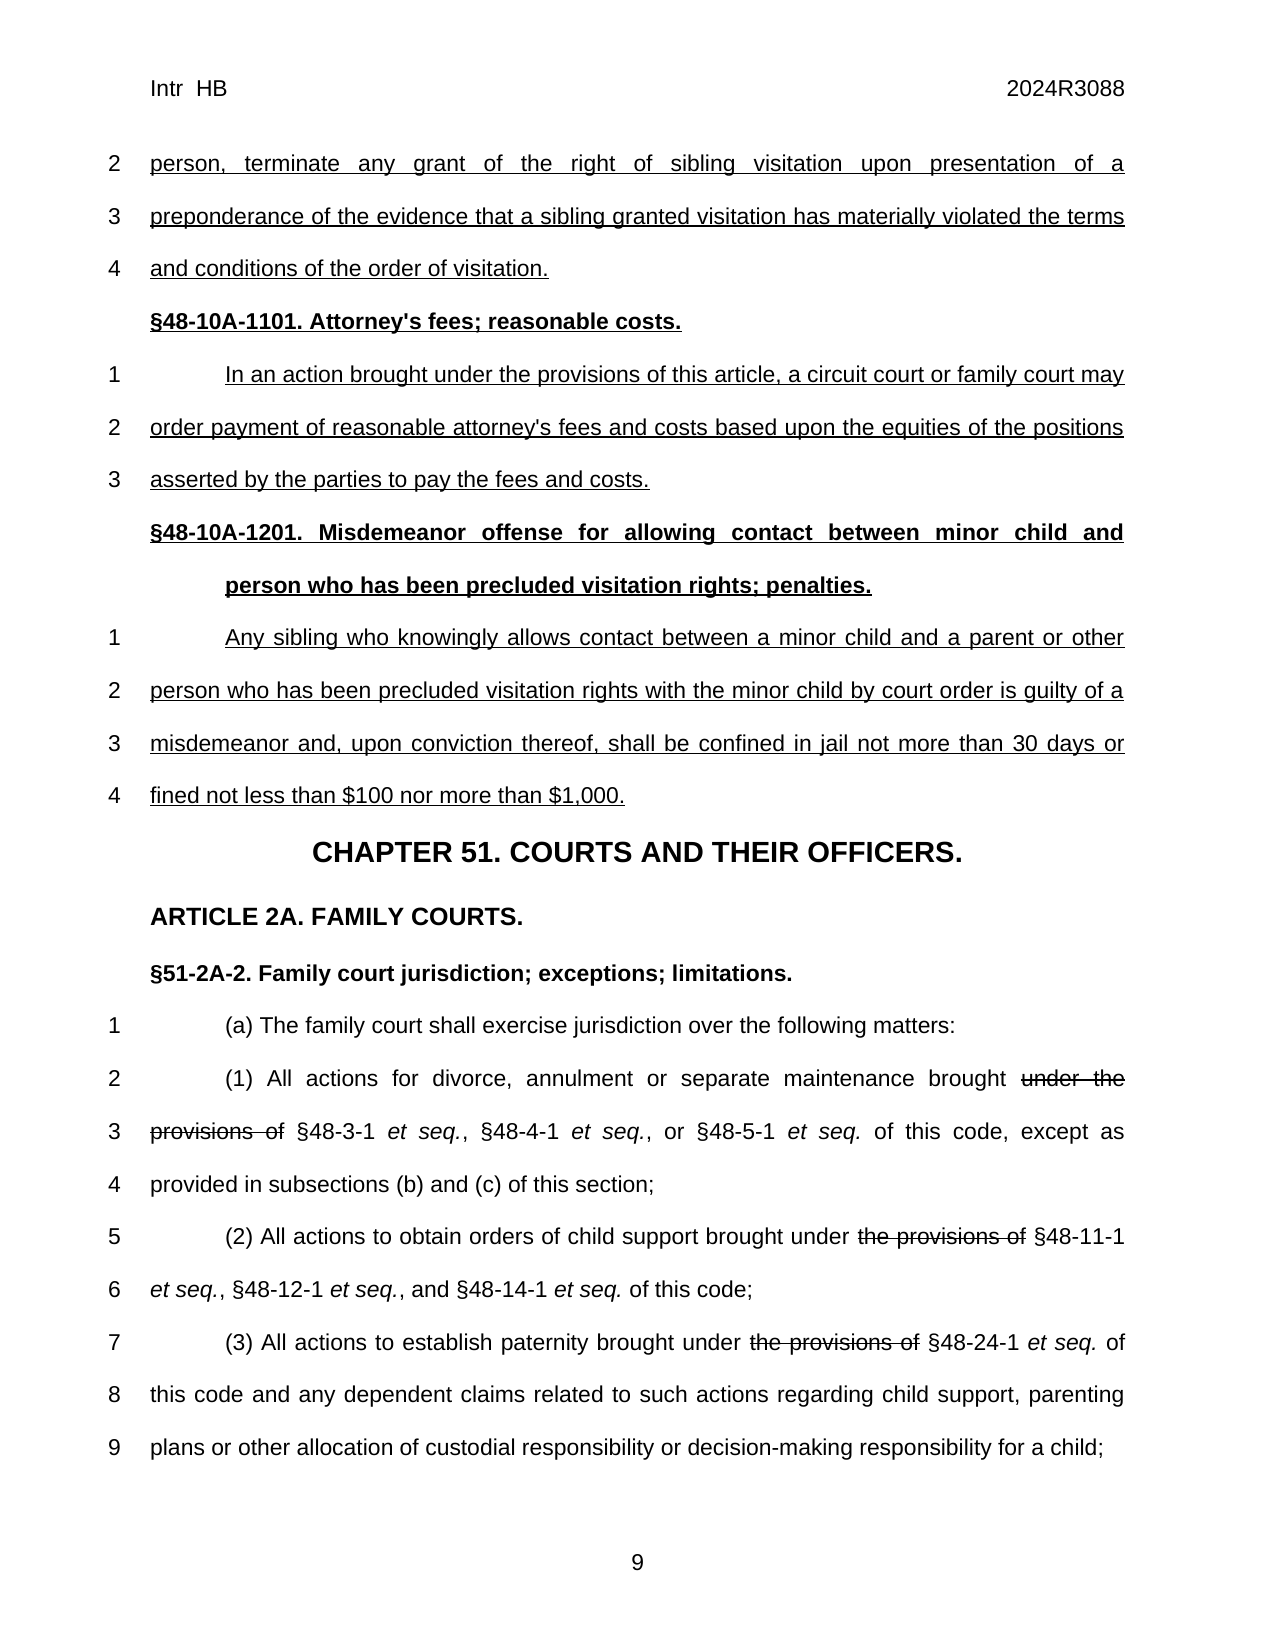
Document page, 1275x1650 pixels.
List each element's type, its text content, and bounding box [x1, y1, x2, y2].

text (2) All actions to obtain orders of child support brought under the provisions of §48-11-1 et seq., §48-12-1 et seq., and §48-14-1 et seq. of this code; [150, 1223, 1125, 1302]
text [150, 150, 1125, 173]
subtitle CHAPTER 51. COURTS AND THEIR OFFICERS. [150, 835, 1125, 869]
text In an action brought under the provisions of this article, a circuit court or family court may order payment of reasonable attorney's fees and costs based upon the equities of the positions asserted by the parties to pay the fees and costs. [150, 361, 1125, 493]
text (a) The family court shall exercise jurisdiction over the following matters: [150, 1012, 1125, 1039]
subtitle §51-2A-2. Family court jurisdiction; exceptions; limitations. [150, 960, 1125, 986]
text (3) All actions to establish paternity brought under the provisions of §48-24-1 et seq. of this code and any dependent claims related to such actions regarding child support, parenting plans or other allocation of custodial responsibility or decision-making responsibility for a child; [150, 1329, 1125, 1461]
subtitle §48-10A-1201. Misdemeanor offense for allowing contact between minor child and person who has been precluded visitation rights; penalties. [150, 519, 1125, 598]
text (1) All actions for divorce, annulment or separate maintenance brought under the provisions of §48-3-1 et seq., §48-4-1 et seq., or §48-5-1 et seq. of this code, except as provided in subsections (b) and (c) of this section; [150, 1065, 1125, 1197]
text Any sibling who knowingly allows contact between a minor child and a parent or other person who has been precluded visitation rights with the minor child by court order is guilty of a misdemeanor and, upon conviction thereof, shall be confined in jail not more than 30 days or fined not less than $100 nor more than $1,000. [150, 624, 1125, 753]
subtitle §48-10A-1101. Attorney's fees; reasonable costs. [150, 308, 1125, 334]
subtitle ARTICLE 2A. FAMILY COURTS. [150, 902, 1125, 931]
text Any sibling who knowingly allows contact between a minor child and a parent or other person who has been precluded visitation rights with the minor child by court order is guilty of a misdemeanor and, upon conviction thereof, shall be confined in jail not more than 30 days or fined not less than $100 nor more than $1,000. [150, 754, 1125, 809]
